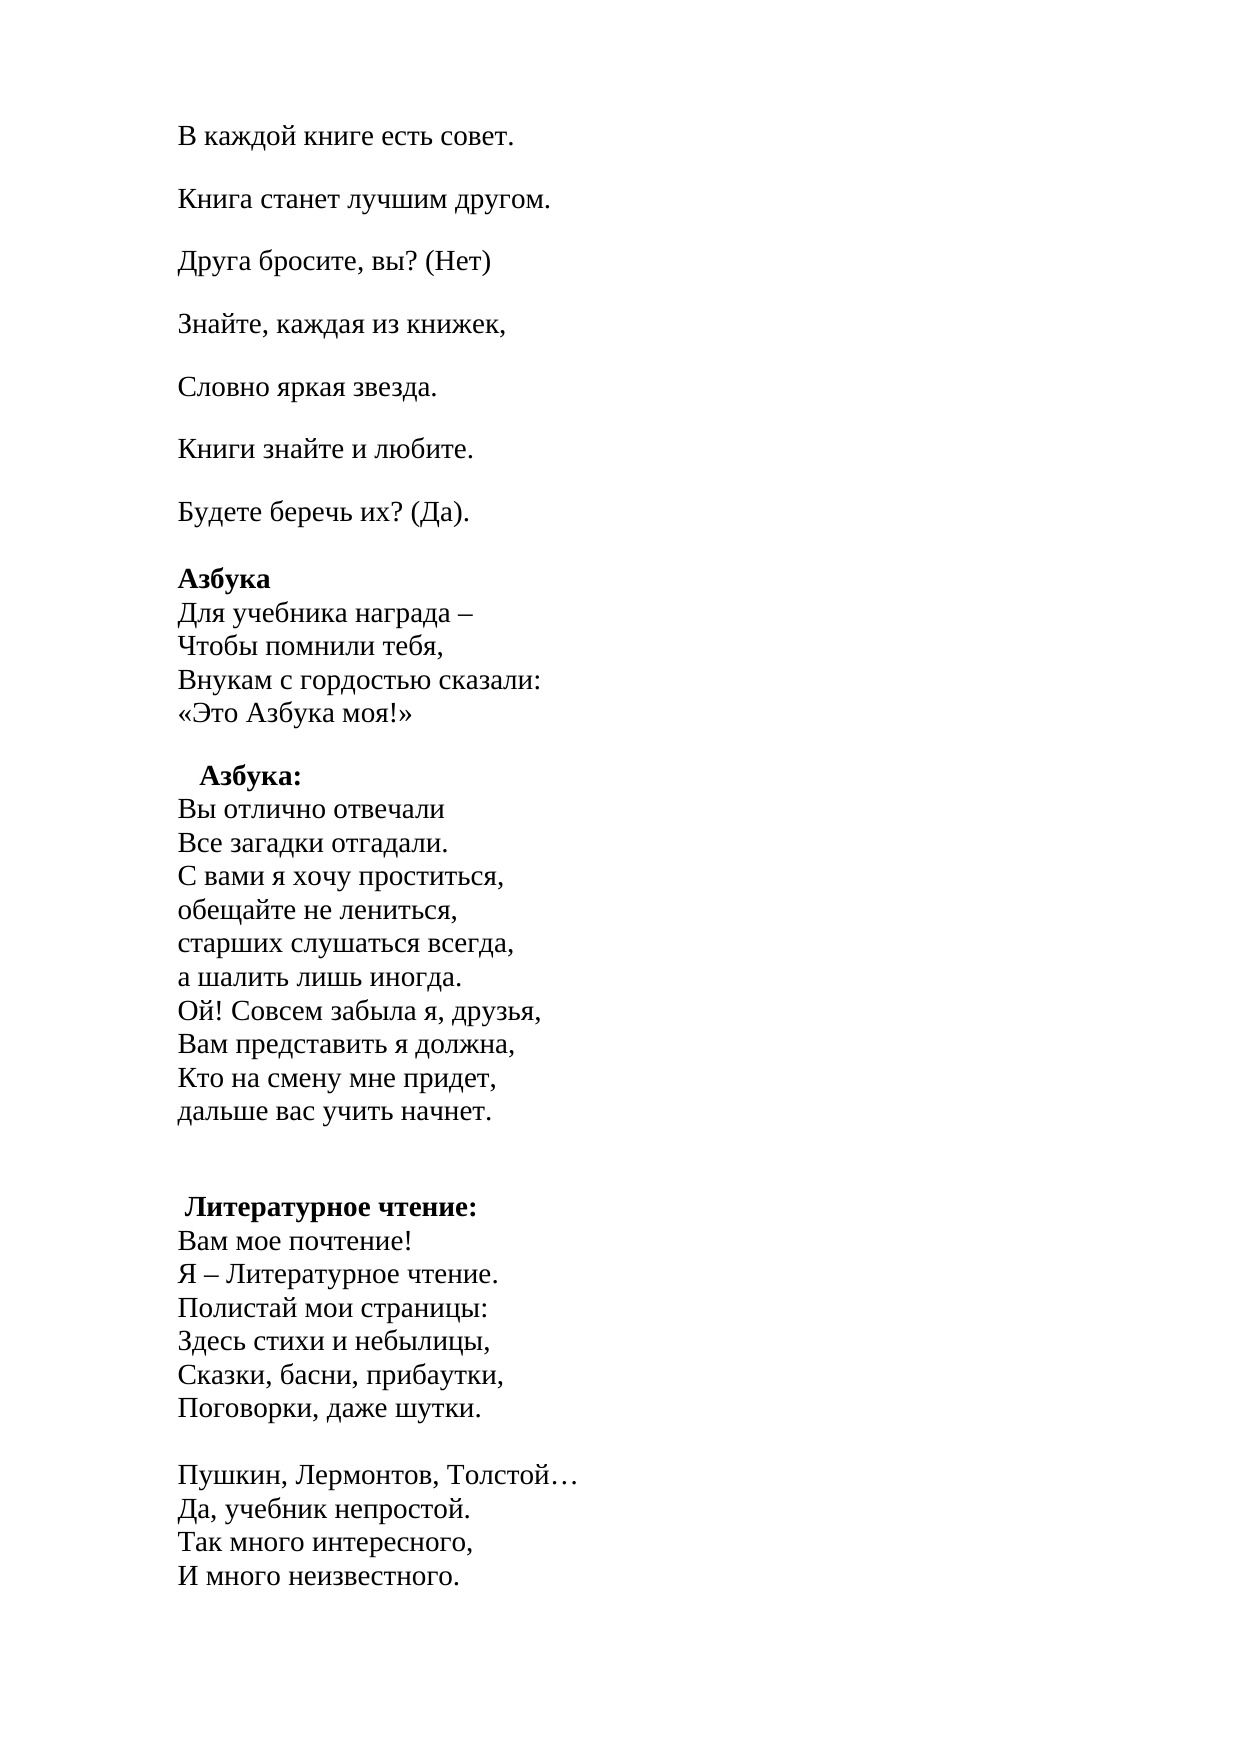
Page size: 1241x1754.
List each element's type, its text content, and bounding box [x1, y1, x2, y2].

text В каждой книге есть совет. [177, 118, 1152, 152]
text Книга станет лучшим другом. [177, 181, 1152, 214]
text Азбука [177, 561, 1152, 595]
text Чтобы помнили тебя, [177, 628, 1152, 662]
text Для учебника награда – [177, 595, 1152, 628]
text Знайте, каждая из книжек, [177, 306, 1152, 340]
text Внукам с гордостью сказали: [177, 662, 1152, 696]
text Словно яркая звезда. [177, 369, 1152, 402]
text Будете беречь их? (Да). [177, 494, 1152, 528]
text «Это Азбука моя!» [177, 696, 1152, 729]
text Азбука: Вы отлично отвечали Все загадки отгадали. С вами я хочу проститься, обещайте не лениться, старших слушаться всегда, а шалить лишь иногда. Ой! Совсем забыла я, друзья, Вам представить я должна, Кто на смену мне придет, дальше вас учить начнет. [177, 758, 1152, 1156]
text Книги знайте и любите. [177, 432, 1152, 465]
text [177, 1189, 1152, 1625]
text Друга бросите, вы? (Нет) [177, 243, 1152, 277]
